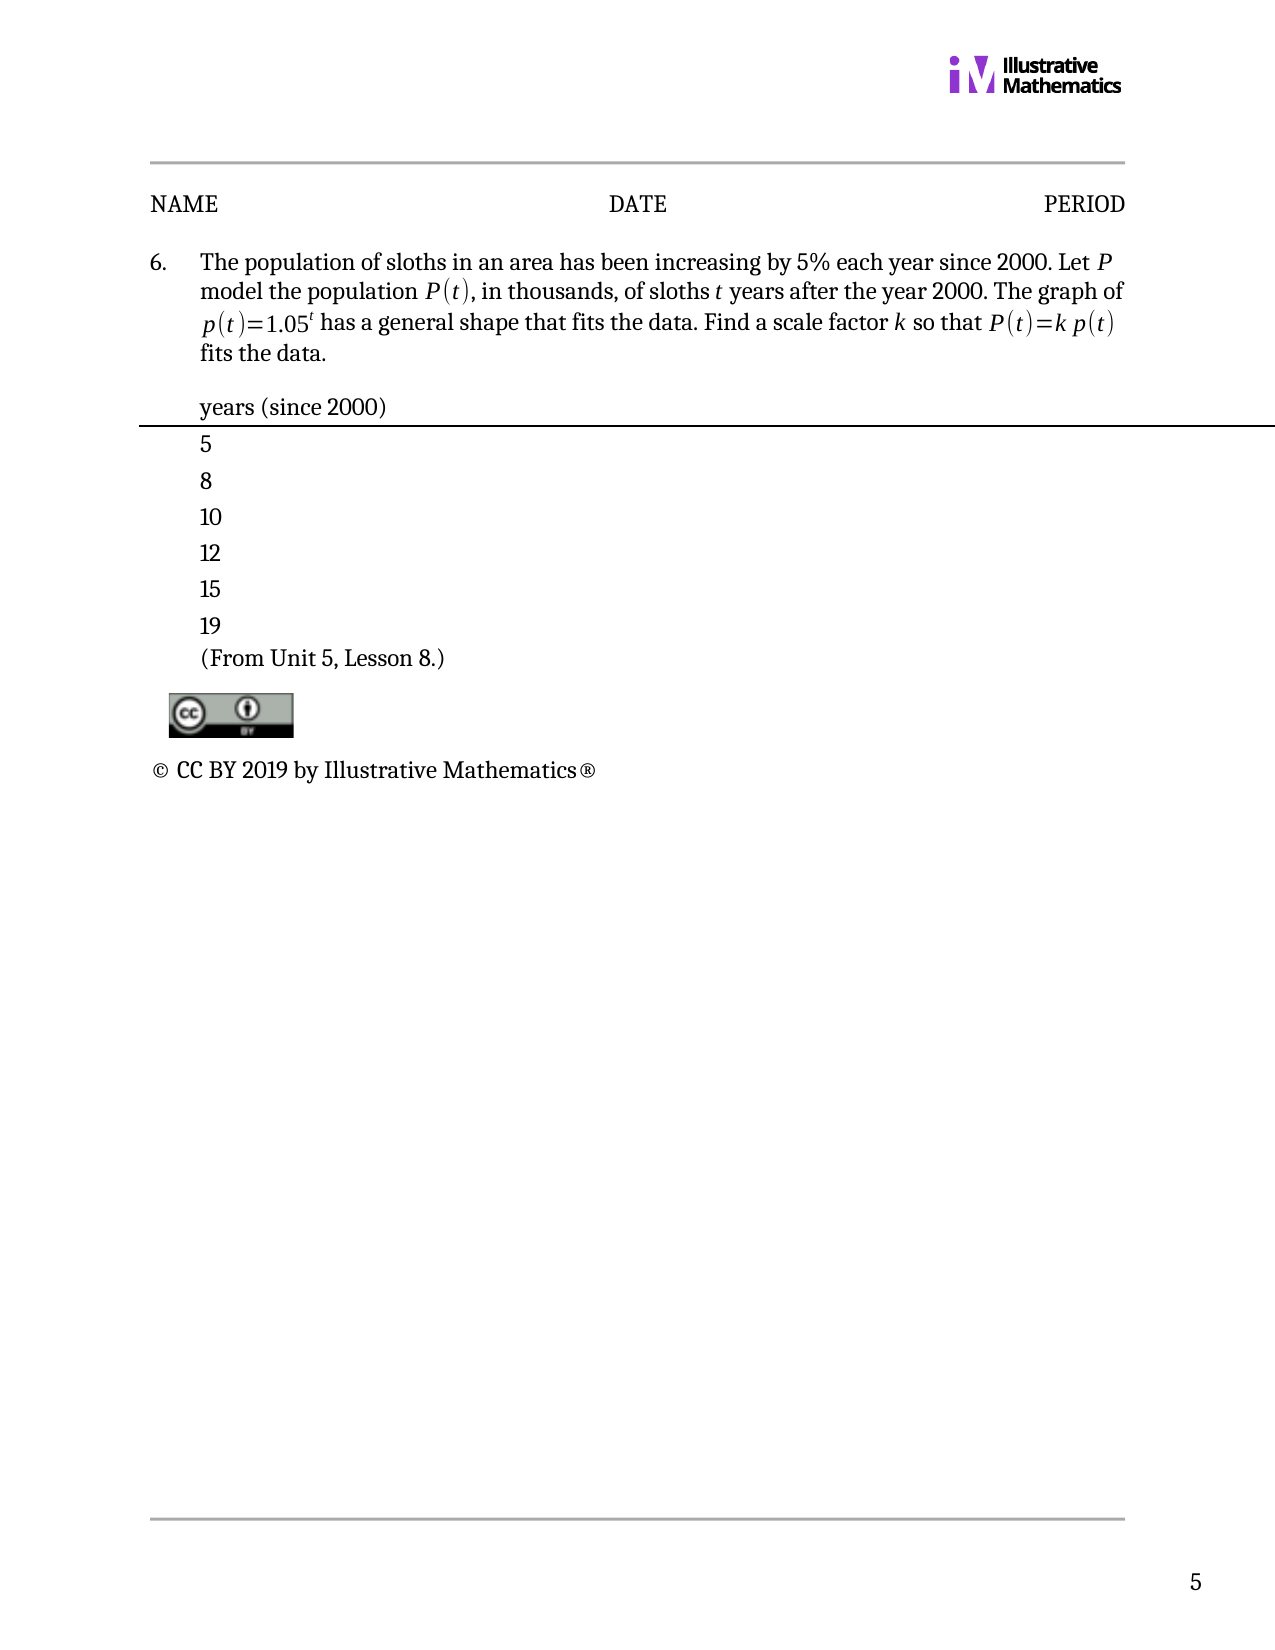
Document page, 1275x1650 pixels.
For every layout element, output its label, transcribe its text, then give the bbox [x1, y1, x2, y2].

table_cell 8 [139, 463, 1275, 499]
list (From Unit 5, Lesson 8.) [150, 644, 1125, 673]
table_cell 10 [139, 499, 1275, 535]
table_cell 19 [139, 608, 1275, 644]
table_cell 5 [139, 427, 1275, 463]
table_cell 15 [139, 572, 1275, 608]
table_cell 12 [139, 535, 1275, 572]
picture [949, 55, 1121, 93]
list The population of sloths in an area has been increasing by 5% each year since 2000. Let model the population , in thousands, of sloths years after the year 2000. The graph of has a general shape that fits the data. Find a scale factor so that fits the data. [150, 247, 1125, 368]
picture [168, 693, 294, 738]
table_header years (since 2000) [139, 389, 1275, 425]
text © CC BY 2019 by Illustrative Mathematics® [150, 756, 1125, 785]
